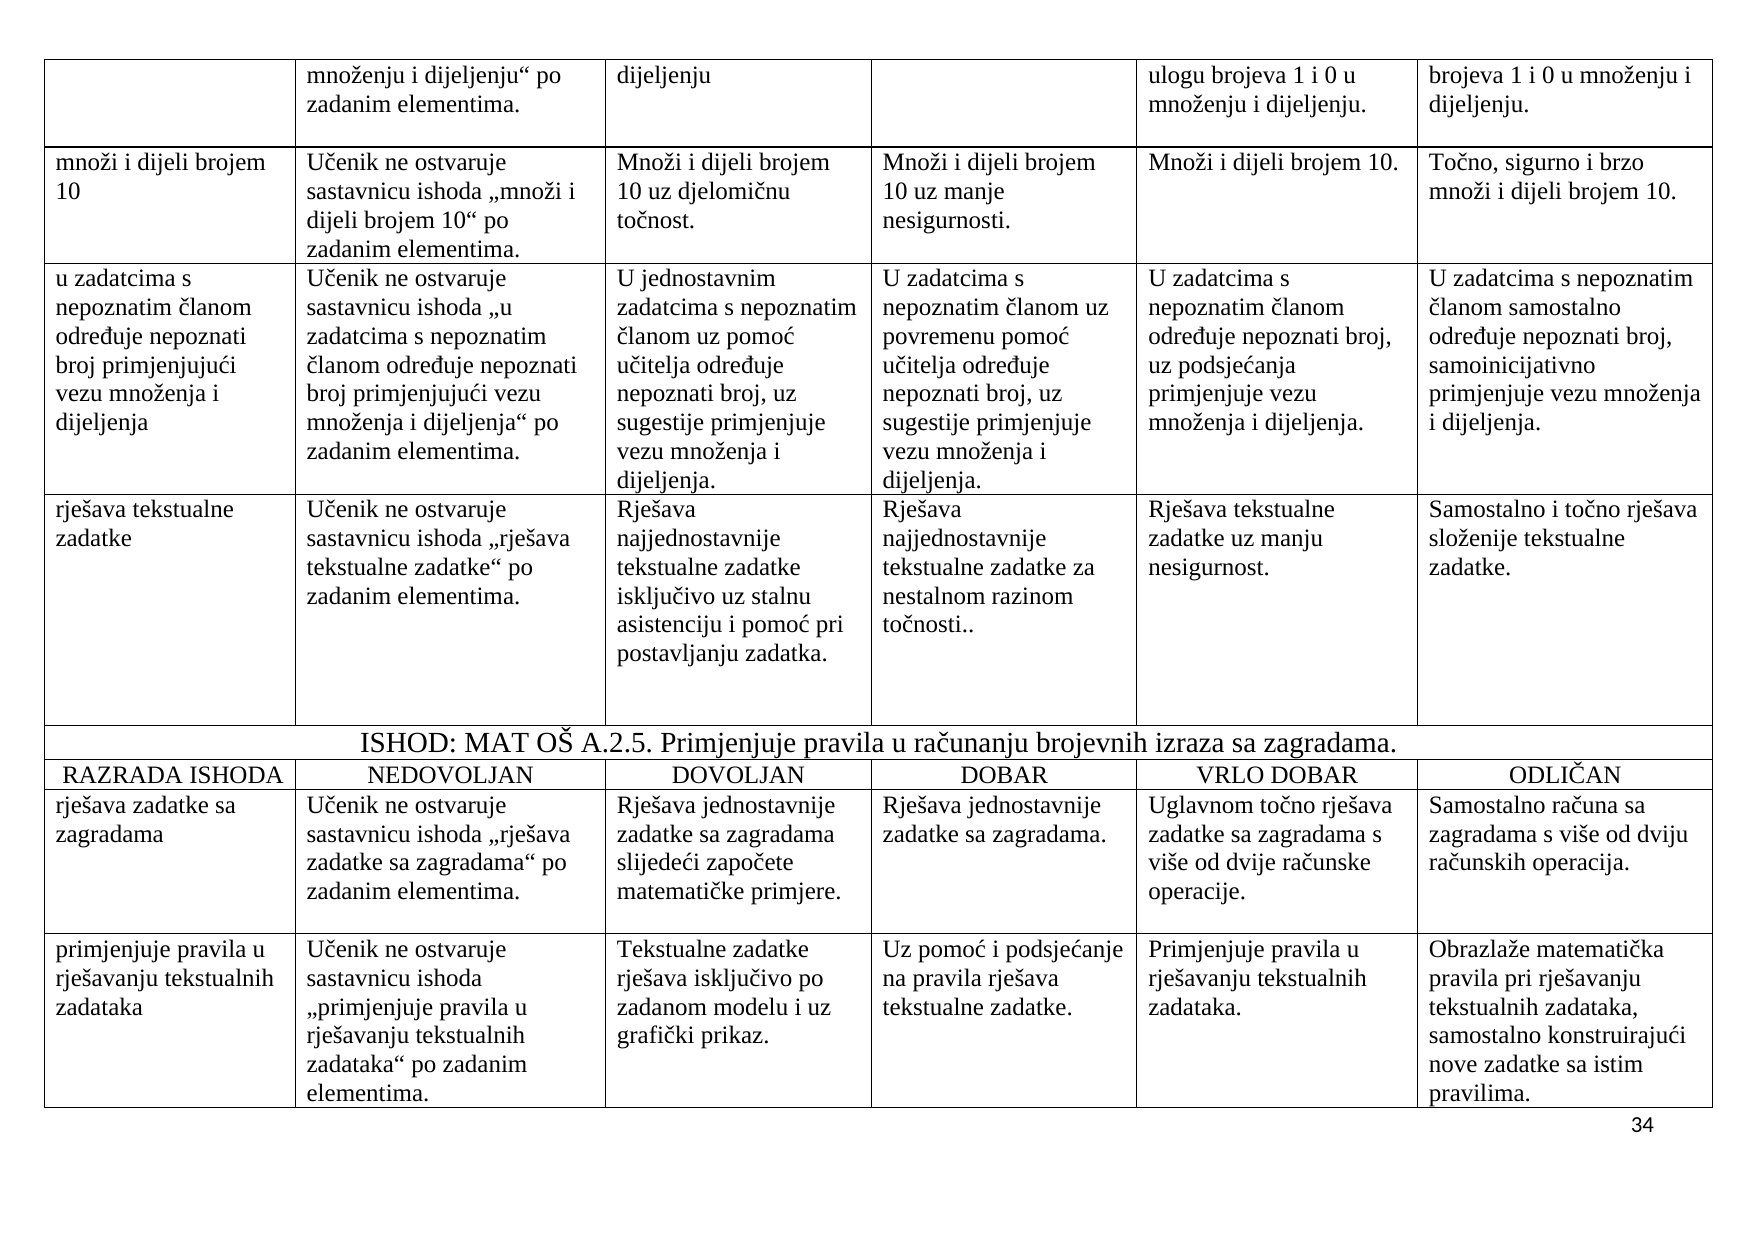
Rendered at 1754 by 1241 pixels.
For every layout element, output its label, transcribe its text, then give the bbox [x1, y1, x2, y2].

table_cell Na konkretnim primjerima, uz manju nesigurnost, primjenjuje ulogu brojeva 1 i 0 u množenju i dijeljenju. [1137, 350, 1417, 522]
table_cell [872, 60, 1136, 146]
table_cell poznaje ulogu brojeva 1 i 0 u množenju i dijeljenju [45, 350, 295, 522]
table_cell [45, 60, 295, 146]
table_cell u zadatcima s nepoznatim članom određuje nepoznati broj primjenjujući vezu množenja i dijeljenja [45, 639, 295, 869]
table_cell množi i dijeli brojem 10 [45, 523, 295, 638]
table_cell Poznaje ulogu brojeva 1 i 0 u množenju i dijeljenju. [872, 350, 1136, 522]
table_cell Brzo i točno imenuje članove računskih operacija, točno rješava tekstualne zadatke u kojima se javljaju imena članova računskih operacija. [1418, 148, 1712, 349]
table_cell Točno, sigurno i brzo množi i dijeli brojem 10. [1418, 523, 1712, 638]
table_cell Na konkretnim primjerima, točno i sigurno, primjenjuje ulogu brojeva 1 i 0 u množenju i dijeljenju. [1418, 350, 1712, 522]
table_cell Učenik ne ostvaruje sastavnicu ishoda „rješava tekstualne zadatke“ po zadanim elementima. [296, 870, 605, 1100]
table_cell Samostalno i točno rješava složenije tekstualne zadatke. [1418, 870, 1712, 1100]
table_cell rješava tekstualne zadatke [45, 870, 295, 1100]
table_cell Učenik ne ostvaruje sastavnicu ishoda „u zadatcima s nepoznatim članom određuje nepoznati broj primjenjujući vezu množenja i dijeljenja“ po zadanim elementima. [296, 639, 605, 869]
table_cell U zadatcima s nepoznatim članom samostalno određuje nepoznati broj, samoinicijativno primjenjuje vezu množenja i dijeljenja. [1418, 639, 1712, 869]
table_cell Množi i dijeli brojem 10. [1137, 523, 1417, 638]
table_cell Učenik ne ostvaruje sastavnicu ishoda „poznaje ulogu brojeva 1 i 0 u množenju i dijeljenju“ po zadanim elementima. [296, 350, 605, 522]
table_cell Rješava najjednostavnije tekstualne zadatke za nestalnom razinom točnosti.. [872, 870, 1136, 1100]
table_cell Imenuje članove računskih operacija nestalnom točnošću. [606, 148, 871, 349]
table_cell U zadatcima s nepoznatim članom uz povremenu pomoć učitelja određuje nepoznati broj, uz sugestije primjenjuje vezu množenja i dijeljenja. [872, 639, 1136, 869]
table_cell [1418, 60, 1712, 146]
table_cell Učenik ne ostvaruje sastavnicu ishoda „množi i dijeli brojem 10“ po zadanim elementima. [296, 523, 605, 638]
table_cell Točno imenuje članove računskih operacija, uglavnom točno rješava tekstualne zadatke u kojima se javljaju imena članova računskih operacija. [1137, 148, 1417, 349]
table_cell U zadatcima s nepoznatim članom određuje nepoznati broj, uz podsjećanja primjenjuje vezu množenja i dijeljenja. [1137, 639, 1417, 869]
table_cell Rješava najjednostavnije tekstualne zadatke isključivo uz stalnu asistenciju i pomoć pri postavljanju zadatka. [606, 870, 871, 1100]
table_cell Učenik ne ostvaruje sastavnicu ishoda „imenuje članove računskih operacija“ po zadanim elementima. [296, 148, 605, 349]
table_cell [606, 60, 871, 146]
table_cell U jednostavnim zadatcima s nepoznatim članom uz pomoć učitelja određuje nepoznati broj, uz sugestije primjenjuje vezu množenja i dijeljenja. [606, 639, 871, 869]
table_cell imenuje članove računskih operacija [45, 148, 295, 349]
table_cell Imenuje članove računskih operacija uz manje nesigurnosti. [872, 148, 1136, 349]
table_cell Rješava tekstualne zadatke uz manju nesigurnost. [1137, 870, 1417, 1100]
table_cell Množi i dijeli brojem 10 uz manje nesigurnosti. [872, 523, 1136, 638]
table_cell Na nivou prisjećanja poznaje ulogu brojeva 1 i 0 u množenju i dijeljenju [606, 350, 871, 522]
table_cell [296, 60, 605, 146]
table_cell Množi i dijeli brojem 10 uz djelomičnu točnost. [606, 523, 871, 638]
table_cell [1137, 60, 1417, 146]
